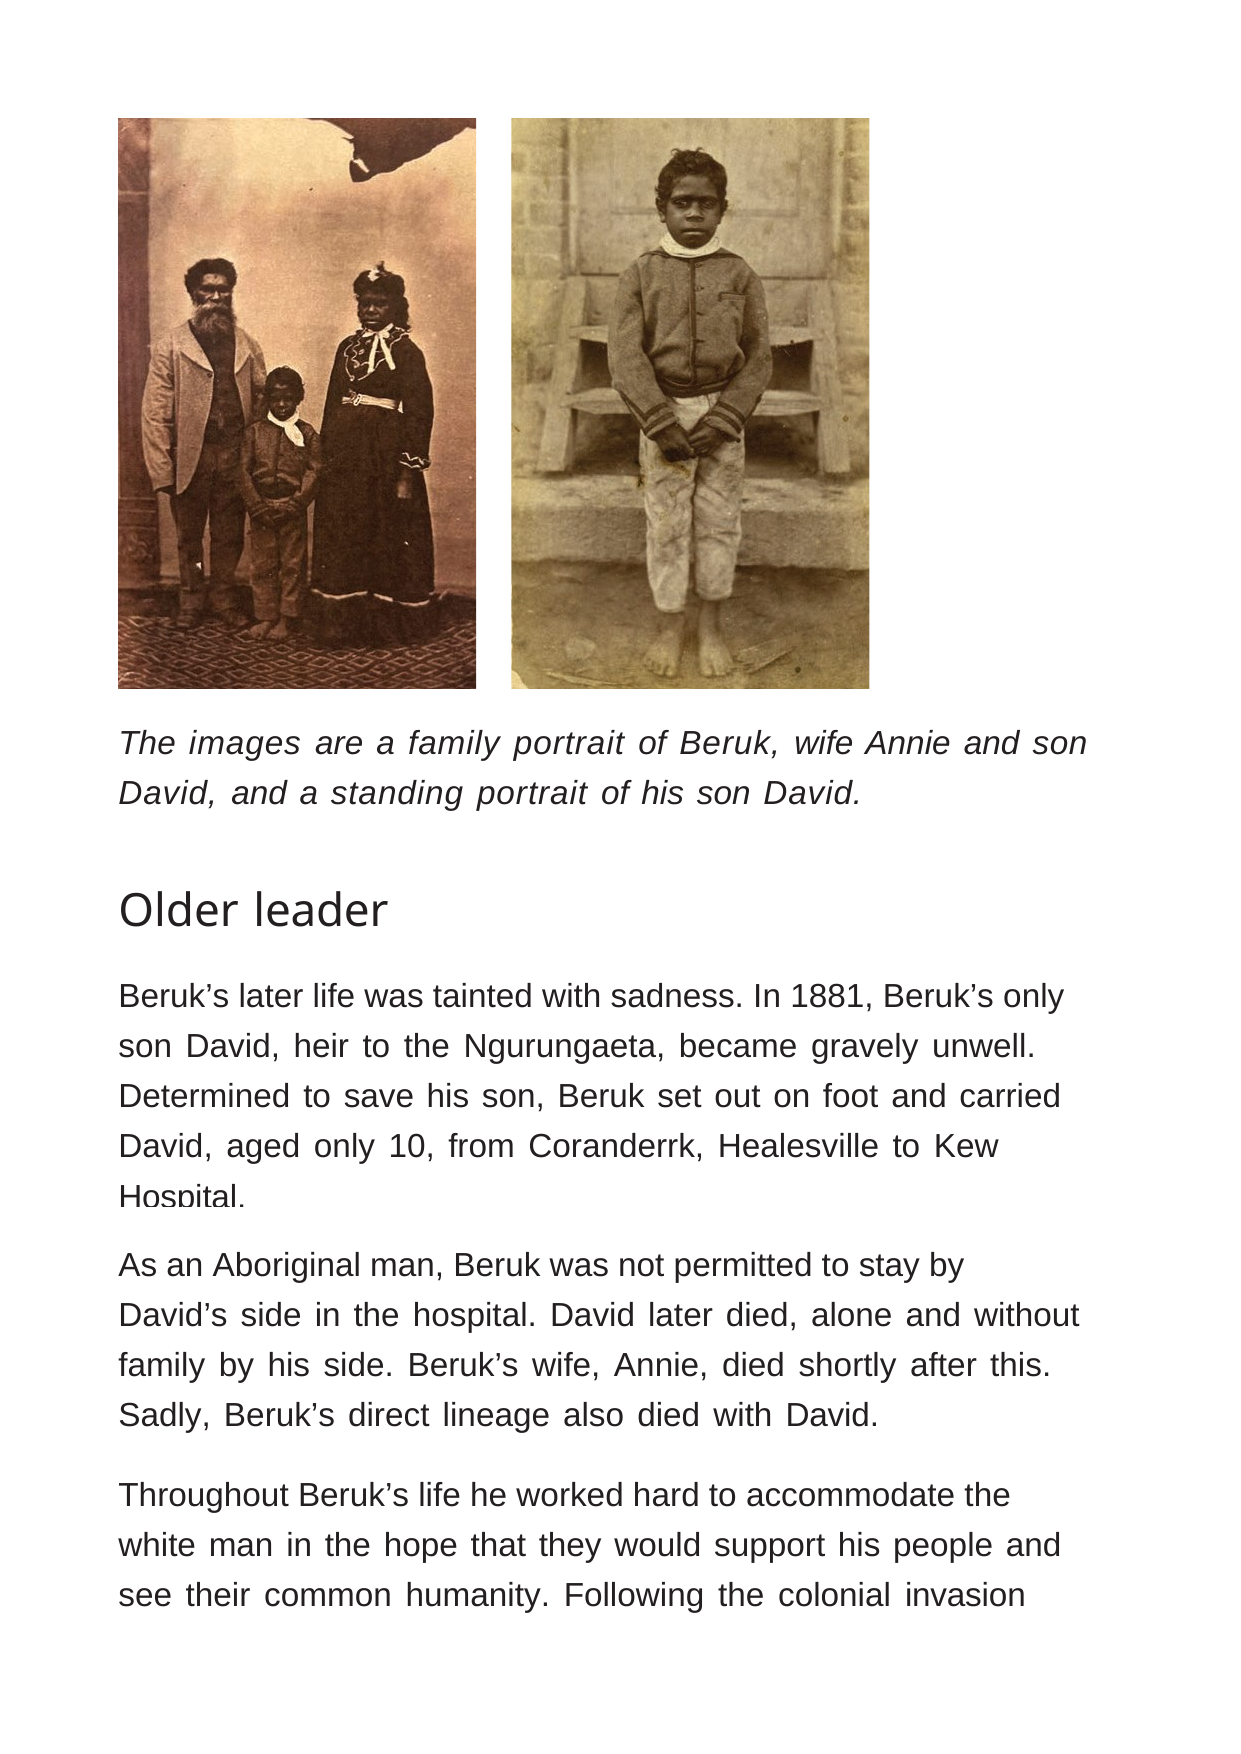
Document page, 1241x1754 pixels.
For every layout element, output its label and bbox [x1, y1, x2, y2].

picture [118, 118, 477, 689]
picture [511, 118, 870, 689]
